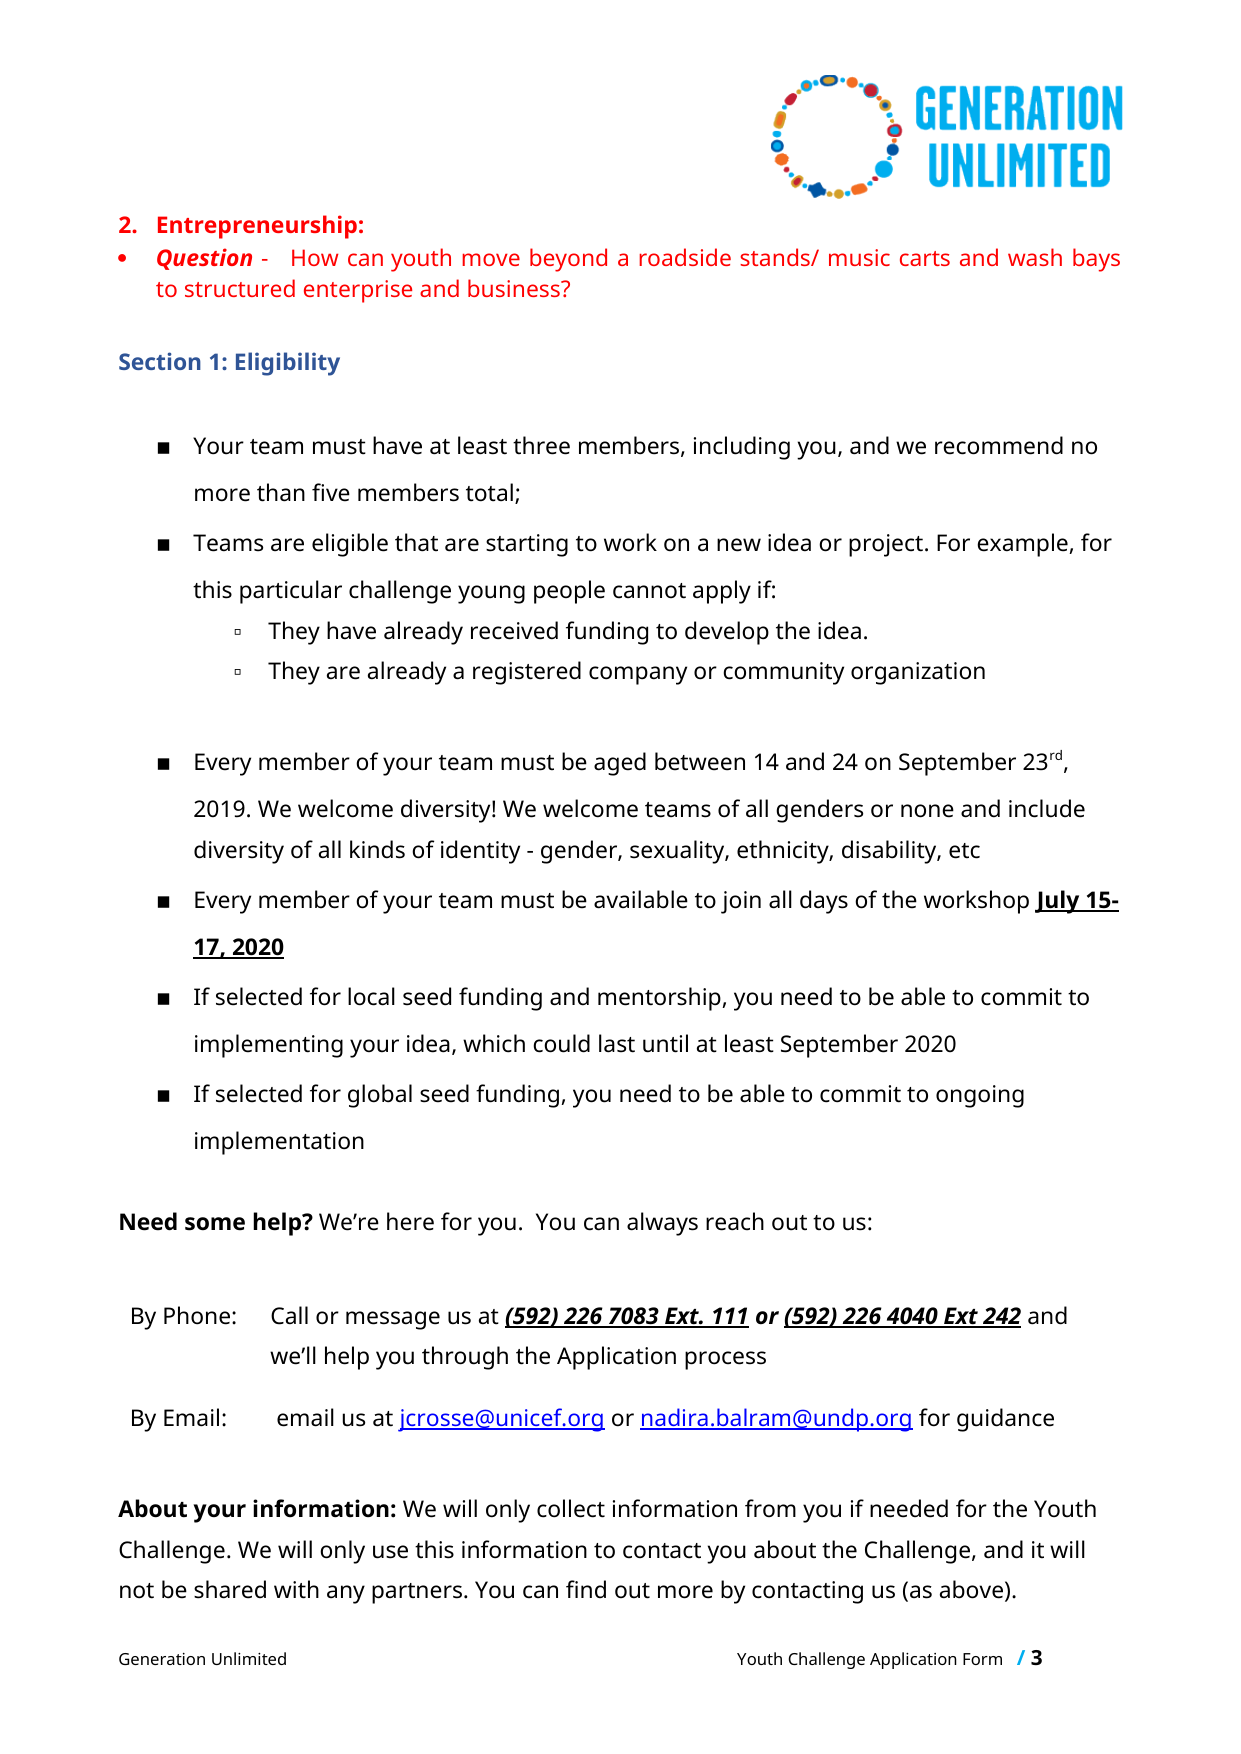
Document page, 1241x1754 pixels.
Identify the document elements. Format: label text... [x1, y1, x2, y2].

list Every member of your team must be aged between 14 and 24 on September 23rd, 2019. We welcome diversity! We welcome teams of all genders or none and include diversity of all kinds of identity - gender, sexuality, ethnicity, disability, etc [156, 737, 1122, 865]
list If selected for local seed funding and mentorship, you need to be able to commit to implementing your idea, which could last until at least September 2020 [156, 971, 1122, 1059]
list They are already a registered company or community organization [231, 655, 1122, 687]
table_header By Phone: [120, 1289, 259, 1389]
list Entrepreneurship: [118, 209, 1122, 240]
picture [770, 75, 1123, 199]
list Teams are eligible that are starting to work on a new idea or project. For example, for this particular challenge young people cannot apply if: [156, 518, 1122, 605]
list Question - How can youth move beyond a roadside stands/ music carts and wash bays to structured enterprise and business? [118, 242, 1122, 304]
list Every member of your team must be available to join all days of the workshop July 15-17, 2020 [156, 874, 1122, 962]
table_cell By Email: [120, 1391, 259, 1450]
subtitle Section 1: Eligibility [118, 346, 1122, 377]
list They have already received funding to develop the idea. [231, 614, 1122, 646]
text Need some help? We’re here for you. You can always reach out to us: [118, 1206, 1122, 1237]
list If selected for global seed funding, you need to be able to commit to ongoing implementation [156, 1068, 1122, 1156]
text About your information: We will only collect information from you if needed for the Youth Challenge. We will only use this information to contact you about the Challenge, and it will not be shared with any partners. You can find out more by contacting us (as above). [118, 1493, 1122, 1605]
table_cell email us at jcrosse@unicef.org or nadira.balram@undp.org for guidance [261, 1391, 1121, 1450]
table_header Call or message us at (592) 226 7083 Ext. 111 or (592) 226 4040 Ext 242 and we’ll help you through the Application process [261, 1289, 1121, 1389]
list Your team must have at least three members, including you, and we recommend no more than five members total; [156, 421, 1122, 508]
